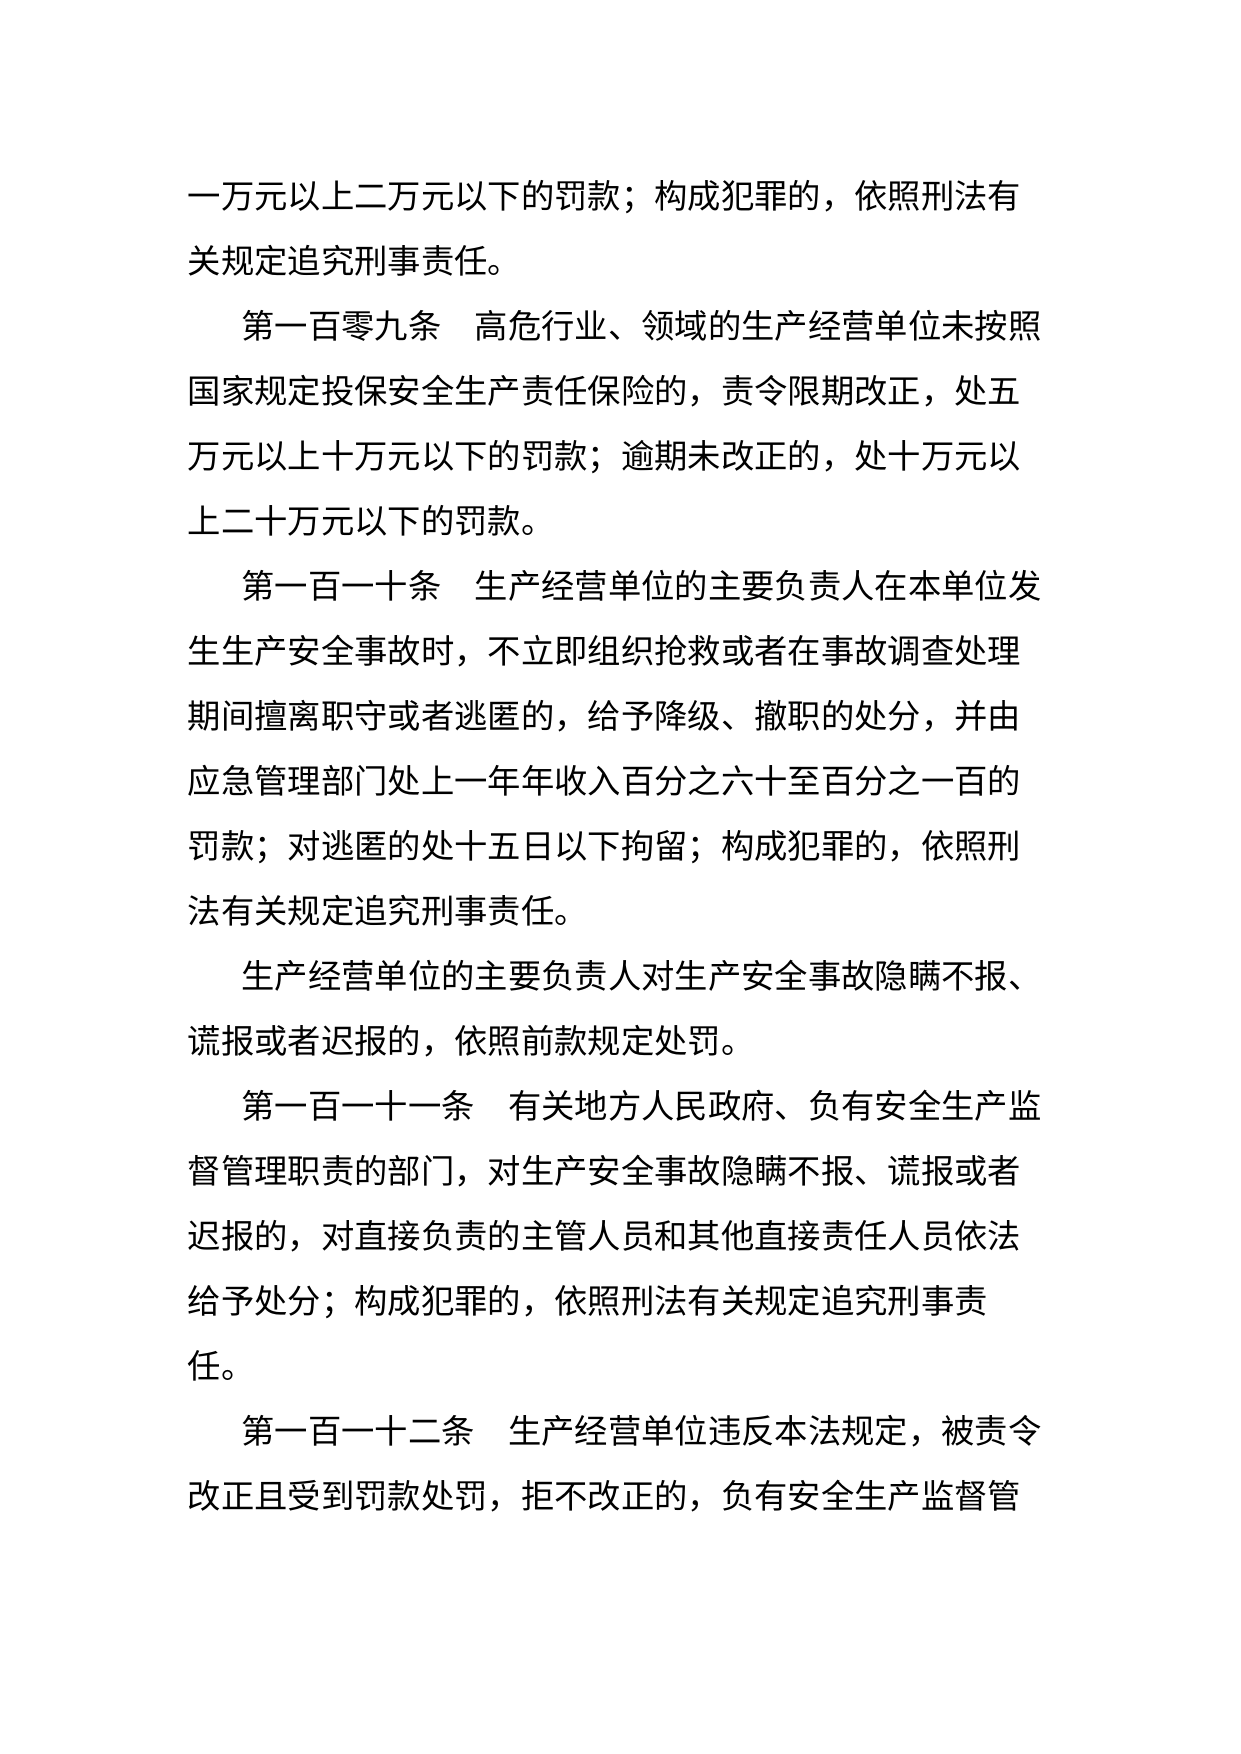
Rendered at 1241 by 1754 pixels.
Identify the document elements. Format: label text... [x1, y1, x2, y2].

text 第一百一十条 生产经营单位的主要负责人在本单位发生生产安全事故时，不立即组织抢救或者在事故调查处理期间擅离职守或者逃匿的，给予降级、撤职的处分，并由应急管理部门处上一年年收入百分之六十至百分之一百的罚款；对逃匿的处十五日以下拘留；构成犯罪的，依照刑法有关规定追究刑事责任。 [187, 552, 1053, 942]
text 第一百一十一条 有关地方人民政府、负有安全生产监督管理职责的部门，对生产安全事故隐瞒不报、谎报或者迟报的，对直接负责的主管人员和其他直接责任人员依法给予处分；构成犯罪的，依照刑法有关规定追究刑事责任。 [187, 1072, 1053, 1397]
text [187, 1397, 1053, 1527]
text 生产经营单位的主要负责人对生产安全事故隐瞒不报、谎报或者迟报的，依照前款规定处罚。 [187, 942, 1053, 1072]
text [187, 162, 1053, 292]
text 第一百零九条 高危行业、领域的生产经营单位未按照国家规定投保安全生产责任保险的，责令限期改正，处五万元以上十万元以下的罚款；逾期未改正的，处十万元以上二十万元以下的罚款。 [187, 292, 1053, 552]
